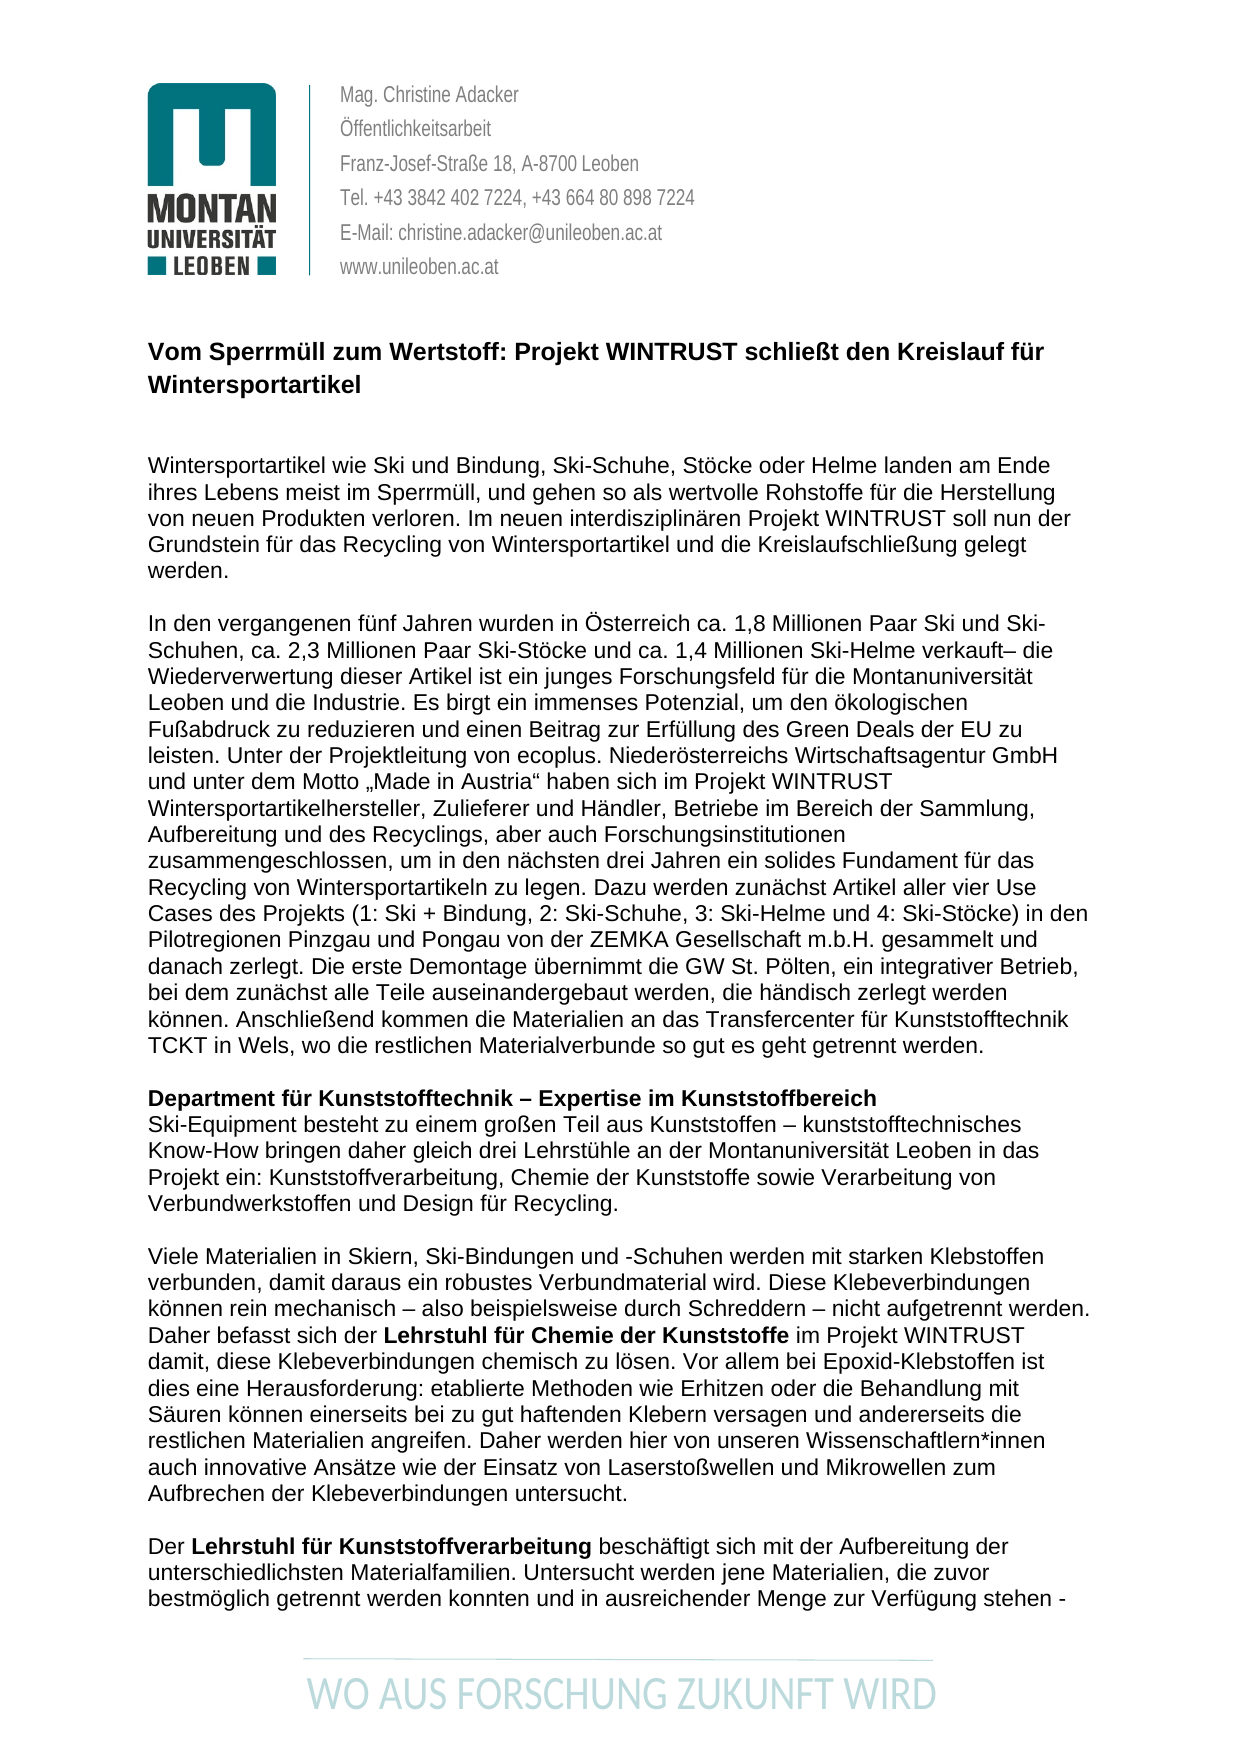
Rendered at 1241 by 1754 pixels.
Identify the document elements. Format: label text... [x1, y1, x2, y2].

text Wintersportartikel wie Ski und Bindung, Ski-Schuhe, Stöcke oder Helme landen am Ende ihres Lebens meist im Sperrmüll, und gehen so als wertvolle Rohstoffe für die Herstellung von neuen Produkten verloren. Im neuen interdisziplinären Projekt WINTRUST soll nun der Grundstein für das Recycling von Wintersportartikel und die Kreislaufschließung gelegt werden. [148, 452, 1093, 584]
picture [147, 83, 276, 275]
text Viele Materialien in Skiern, Ski-Bindungen und -Schuhen werden mit starken Klebstoffen verbunden, damit daraus ein robustes Verbundmaterial wird. Diese Klebeverbindungen können rein mechanisch – also beispielsweise durch Schreddern – nicht aufgetrennt werden. Daher befasst sich der Lehrstuhl für Chemie der Kunststoffe im Projekt WINTRUST damit, diese Klebeverbindungen chemisch zu lösen. Vor allem bei Epoxid-Klebstoffen ist dies eine Herausforderung: etablierte Methoden wie Erhitzen oder die Behandlung mit Säuren können einerseits bei zu gut haftenden Klebern versagen und andererseits die restlichen Materialien angreifen. Daher werden hier von unseren Wissenschaftlern*innen auch innovative Ansätze wie der Einsatz von Laserstoßwellen und Mikrowellen zum Aufbrechen der Klebeverbindungen untersucht. [148, 1243, 1093, 1506]
text Ski-Equipment besteht zu einem großen Teil aus Kunststoffen – kunststofftechnisches Know-How bringen daher gleich drei Lehrstühle an der Montanuniversität Leoben in das Projekt ein: Kunststoffverarbeitung, Chemie der Kunststoffe sowie Verarbeitung von Verbundwerkstoffen und Design für Recycling. [148, 1111, 1093, 1216]
text In den vergangenen fünf Jahren wurden in Österreich ca. 1,8 Millionen Paar Ski und Ski-Schuhen, ca. 2,3 Millionen Paar Ski-Stöcke und ca. 1,4 Millionen Ski-Helme verkauft– die Wiederverwertung dieser Artikel ist ein junges Forschungsfeld für die Montanuniversität Leoben und die Industrie. Es birgt ein immenses Potenzial, um den ökologischen Fußabdruck zu reduzieren und einen Beitrag zur Erfüllung des Green Deals der EU zu leisten. Unter der Projektleitung von ecoplus. Niederösterreichs Wirtschaftsagentur GmbH und unter dem Motto „Made in Austria“ haben sich im Projekt WINTRUST Wintersportartikelhersteller, Zulieferer und Händler, Betriebe im Bereich der Sammlung, Aufbereitung und des Recyclings, aber auch Forschungsinstitutionen zusammengeschlossen, um in den nächsten drei Jahren ein solides Fundament für das Recycling von Wintersportartikeln zu legen. Dazu werden zunächst Artikel aller vier Use Cases des Projekts (1: Ski + Bindung, 2: Ski-Schuhe, 3: Ski-Helme und 4: Ski-Stöcke) in den Pilotregionen Pinzgau und Pongau von der ZEMKA Gesellschaft m.b.H. gesammelt und danach zerlegt. Die erste Demontage übernimmt die GW St. Pölten, ein integrativer Betrieb, bei dem zunächst alle Teile auseinandergebaut werden, die händisch zerlegt werden können. Anschließend kommen die Materialien an das Transfercenter für Kunststofftechnik TCKT in Wels, wo die restlichen Materialverbunde so gut es geht getrennt werden. [148, 610, 1093, 1058]
title Vom Sperrmüll zum Wertstoff: Projekt WINTRUST schließt den Kreislauf für Wintersportartikel [148, 325, 1093, 399]
text Department für Kunststofftechnik – Expertise im Kunststoffbereich [148, 1084, 1093, 1111]
